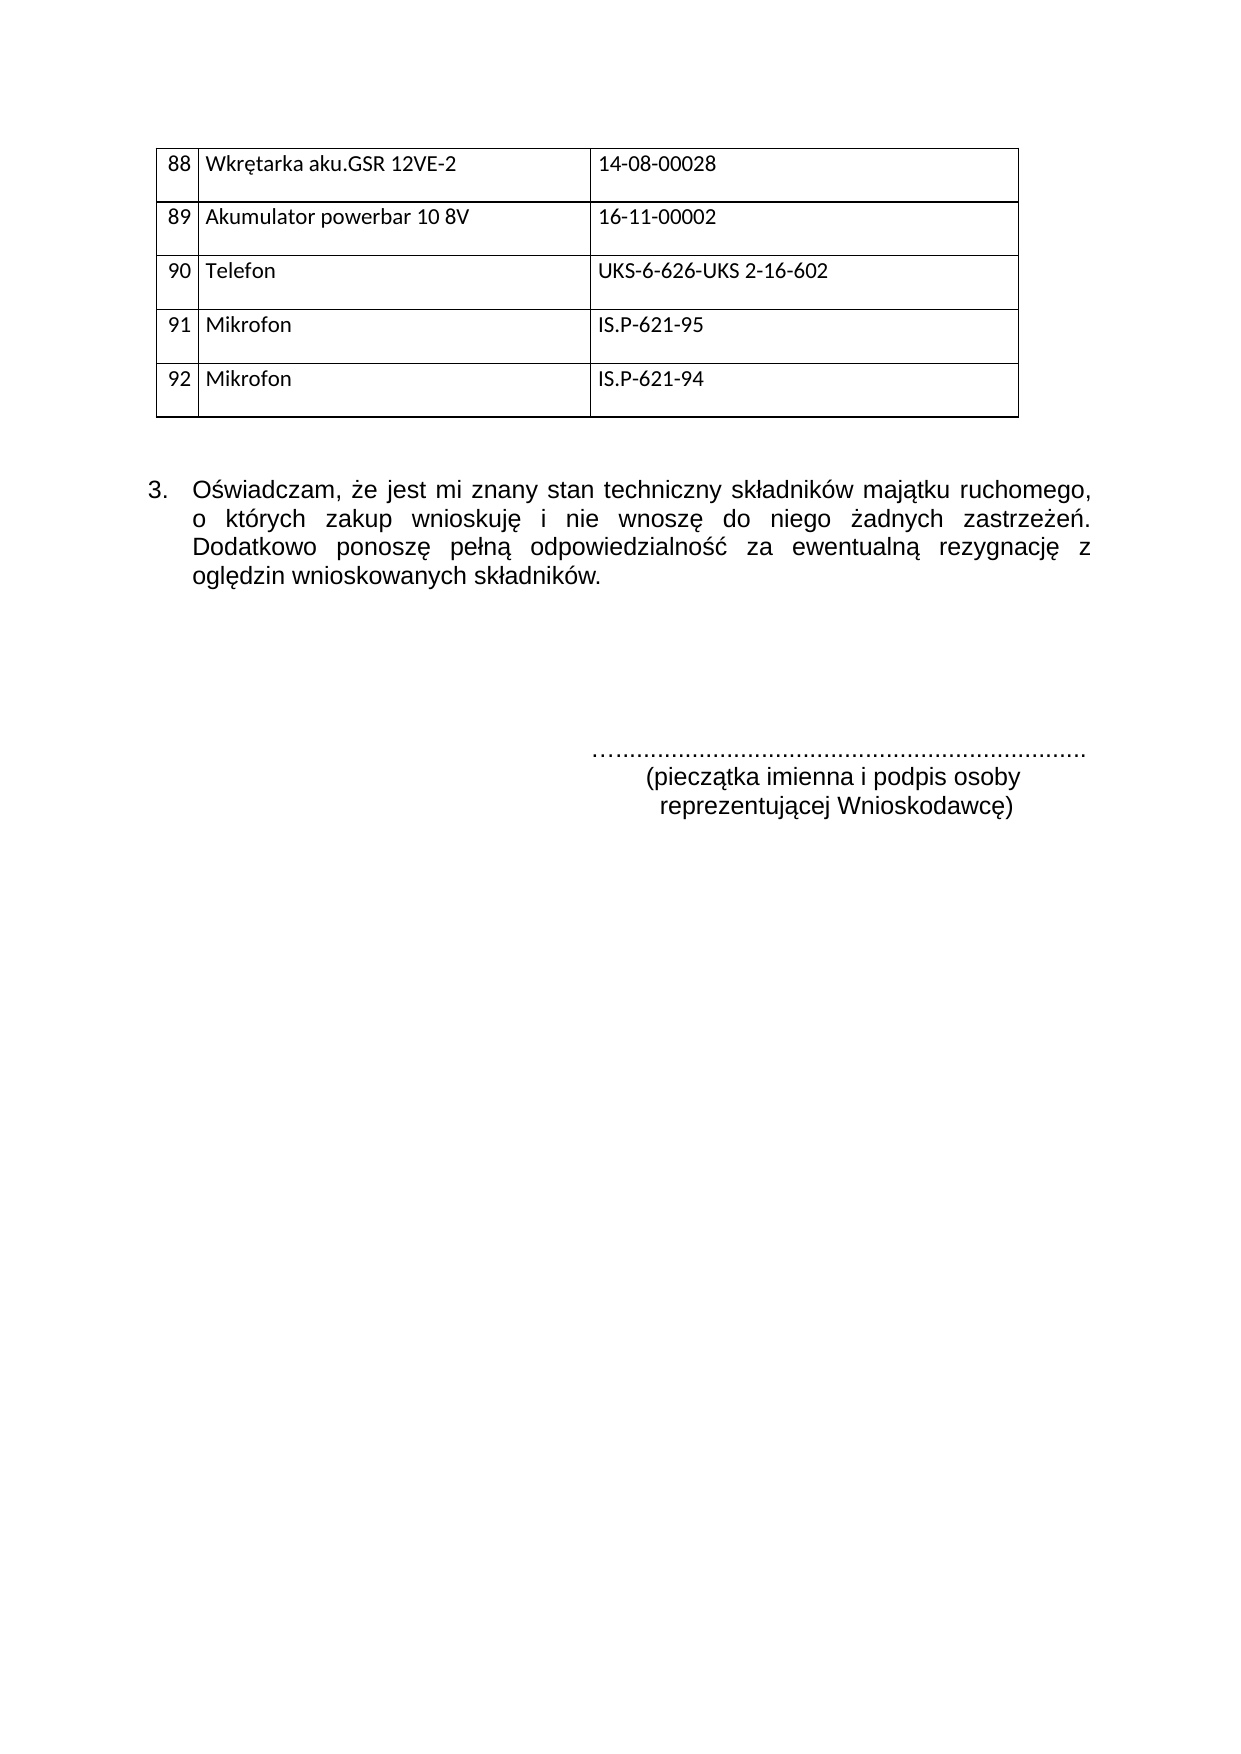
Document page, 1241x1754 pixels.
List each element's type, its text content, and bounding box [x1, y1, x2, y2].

table_cell UKS-6-626-UKS 2-16-602 [591, 256, 1018, 309]
table_cell 88 [157, 149, 198, 201]
text ….................................................................... [148, 734, 1093, 762]
text (pieczątka imienna i podpis osoby reprezentującej Wnioskodawcę) [148, 762, 1093, 820]
table_cell IS.P-621-95 [591, 310, 1018, 363]
table_cell 16-11-00002 [591, 203, 1018, 255]
table_cell Mikrofon [199, 364, 590, 416]
table_cell 90 [157, 256, 198, 309]
table_cell Akumulator powerbar 10 8V [199, 203, 590, 255]
table_cell 14-08-00028 [591, 149, 1018, 201]
table_cell Telefon [199, 256, 590, 309]
table_cell 91 [157, 310, 198, 363]
table_cell 89 [157, 203, 198, 255]
table_cell Mikrofon [199, 310, 590, 363]
list Oświadczam, że jest mi znany stan techniczny składników majątku ruchomego, o których zakup wnioskuję i nie wnoszę do niego żadnych zastrzeżeń. Dodatkowo ponoszę pełną odpowiedzialność za ewentualną rezygnację z oględzin wnioskowanych składników. [148, 475, 1093, 590]
table_cell Wkrętarka aku.GSR 12VE-2 [199, 149, 590, 201]
table_cell IS.P-621-94 [591, 364, 1018, 416]
table_cell 92 [157, 364, 198, 416]
